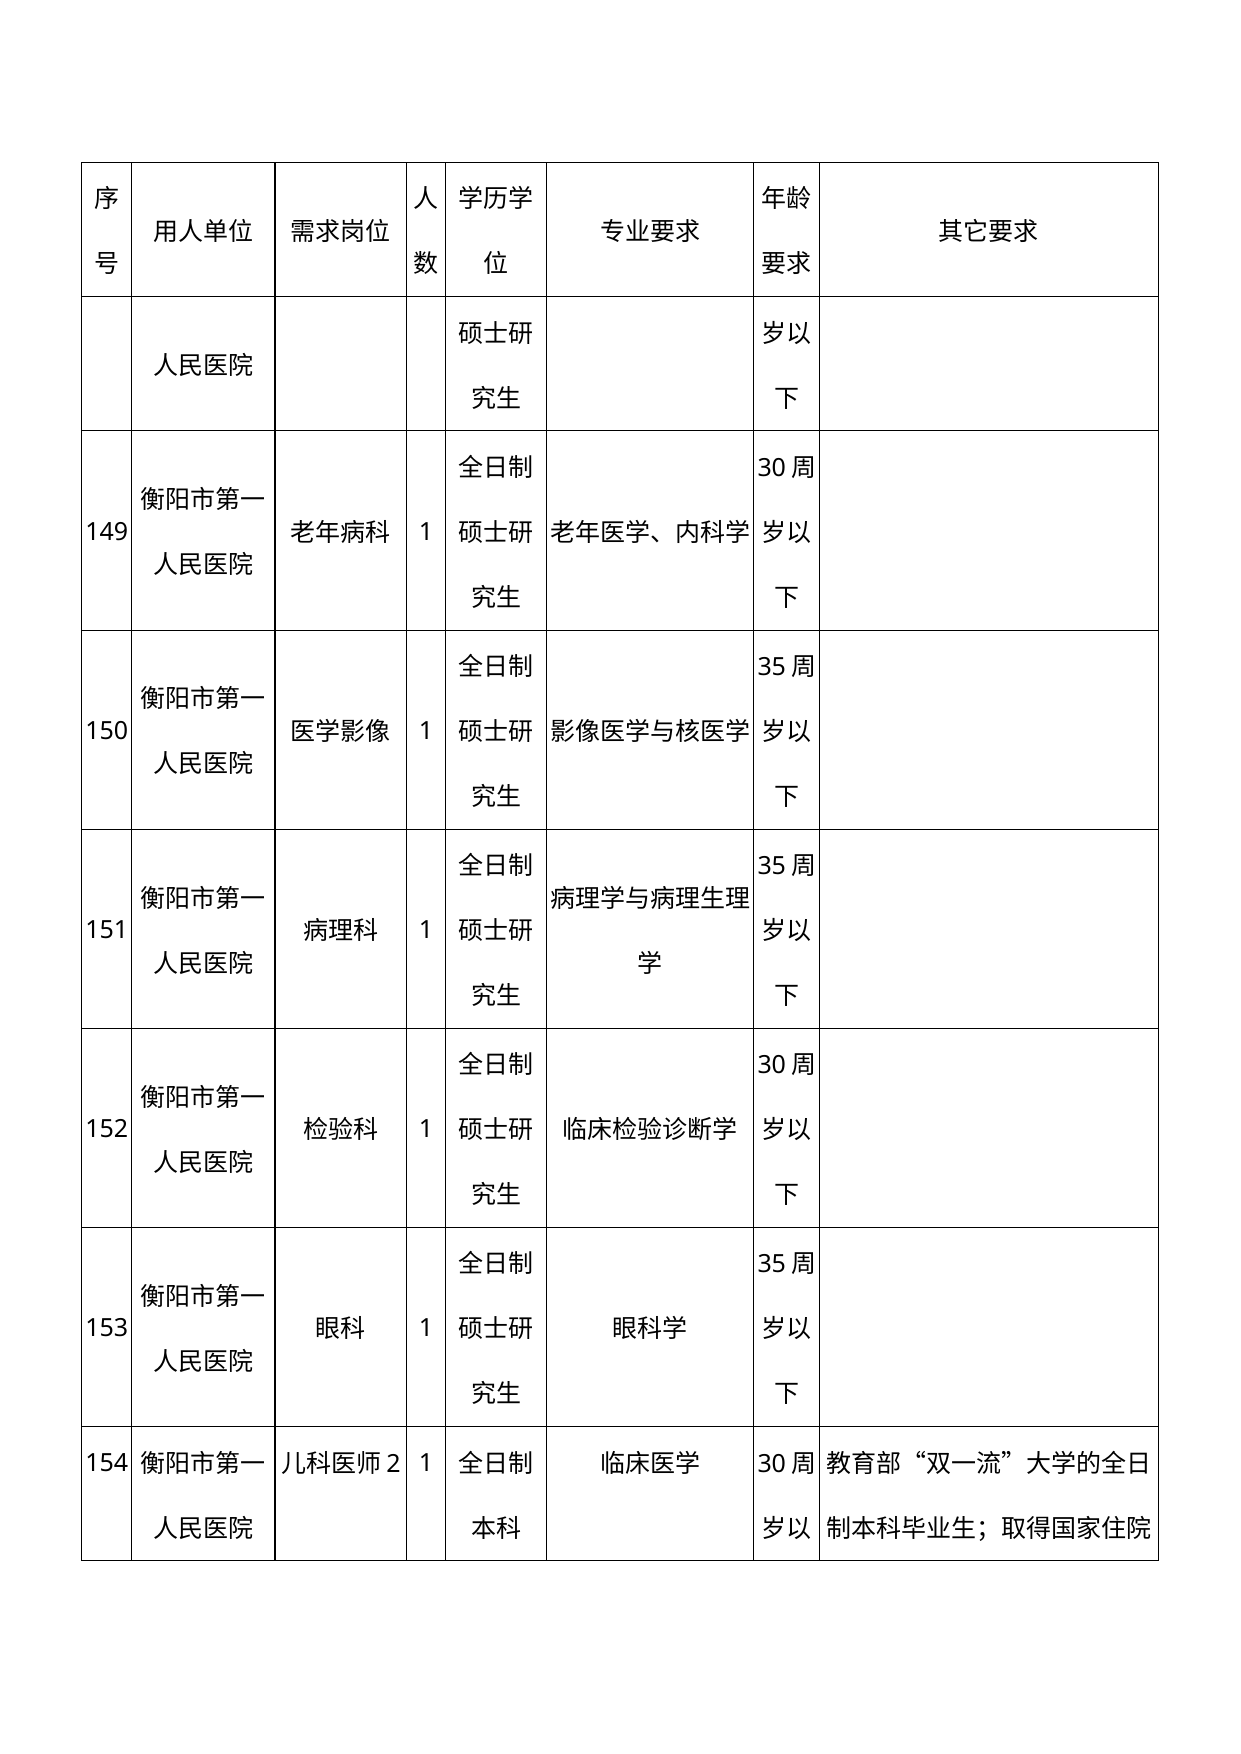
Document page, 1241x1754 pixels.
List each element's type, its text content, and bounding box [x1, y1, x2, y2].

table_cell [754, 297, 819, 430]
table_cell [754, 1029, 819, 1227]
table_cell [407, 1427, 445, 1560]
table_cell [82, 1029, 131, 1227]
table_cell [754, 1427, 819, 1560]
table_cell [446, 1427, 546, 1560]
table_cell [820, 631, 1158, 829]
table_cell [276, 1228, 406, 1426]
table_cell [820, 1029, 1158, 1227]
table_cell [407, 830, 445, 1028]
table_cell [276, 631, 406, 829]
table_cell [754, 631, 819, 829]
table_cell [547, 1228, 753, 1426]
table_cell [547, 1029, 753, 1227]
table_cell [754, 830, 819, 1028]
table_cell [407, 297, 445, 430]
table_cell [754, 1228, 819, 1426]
table_header 专业要求 [547, 163, 753, 296]
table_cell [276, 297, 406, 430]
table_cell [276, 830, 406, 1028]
table_header 需求岗位 [276, 163, 406, 296]
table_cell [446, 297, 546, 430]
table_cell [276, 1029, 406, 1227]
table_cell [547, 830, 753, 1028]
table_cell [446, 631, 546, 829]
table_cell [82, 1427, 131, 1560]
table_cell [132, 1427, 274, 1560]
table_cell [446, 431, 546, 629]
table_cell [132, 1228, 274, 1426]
table_header 其它要求 [820, 163, 1158, 296]
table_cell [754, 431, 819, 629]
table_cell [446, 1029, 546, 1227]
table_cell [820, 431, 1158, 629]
table_header 年龄 要求 [754, 163, 819, 296]
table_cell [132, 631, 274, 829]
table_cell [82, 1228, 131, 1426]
table_header 学历学位 [446, 163, 546, 296]
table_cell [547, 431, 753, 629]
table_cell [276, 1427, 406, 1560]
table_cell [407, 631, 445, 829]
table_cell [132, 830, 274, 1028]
table_header 序号 [82, 163, 131, 296]
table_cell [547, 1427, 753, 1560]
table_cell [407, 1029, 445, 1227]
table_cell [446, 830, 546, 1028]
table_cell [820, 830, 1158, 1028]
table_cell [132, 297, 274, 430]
table_header 人数 [407, 163, 445, 296]
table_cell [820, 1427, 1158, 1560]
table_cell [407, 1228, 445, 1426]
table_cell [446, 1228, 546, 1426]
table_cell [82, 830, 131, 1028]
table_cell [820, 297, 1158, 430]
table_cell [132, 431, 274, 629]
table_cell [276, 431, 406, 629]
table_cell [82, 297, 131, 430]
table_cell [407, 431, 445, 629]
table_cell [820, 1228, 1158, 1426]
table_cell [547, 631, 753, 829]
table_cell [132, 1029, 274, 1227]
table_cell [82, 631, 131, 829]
table_header 用人单位 [132, 163, 274, 296]
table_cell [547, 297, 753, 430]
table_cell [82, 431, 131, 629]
